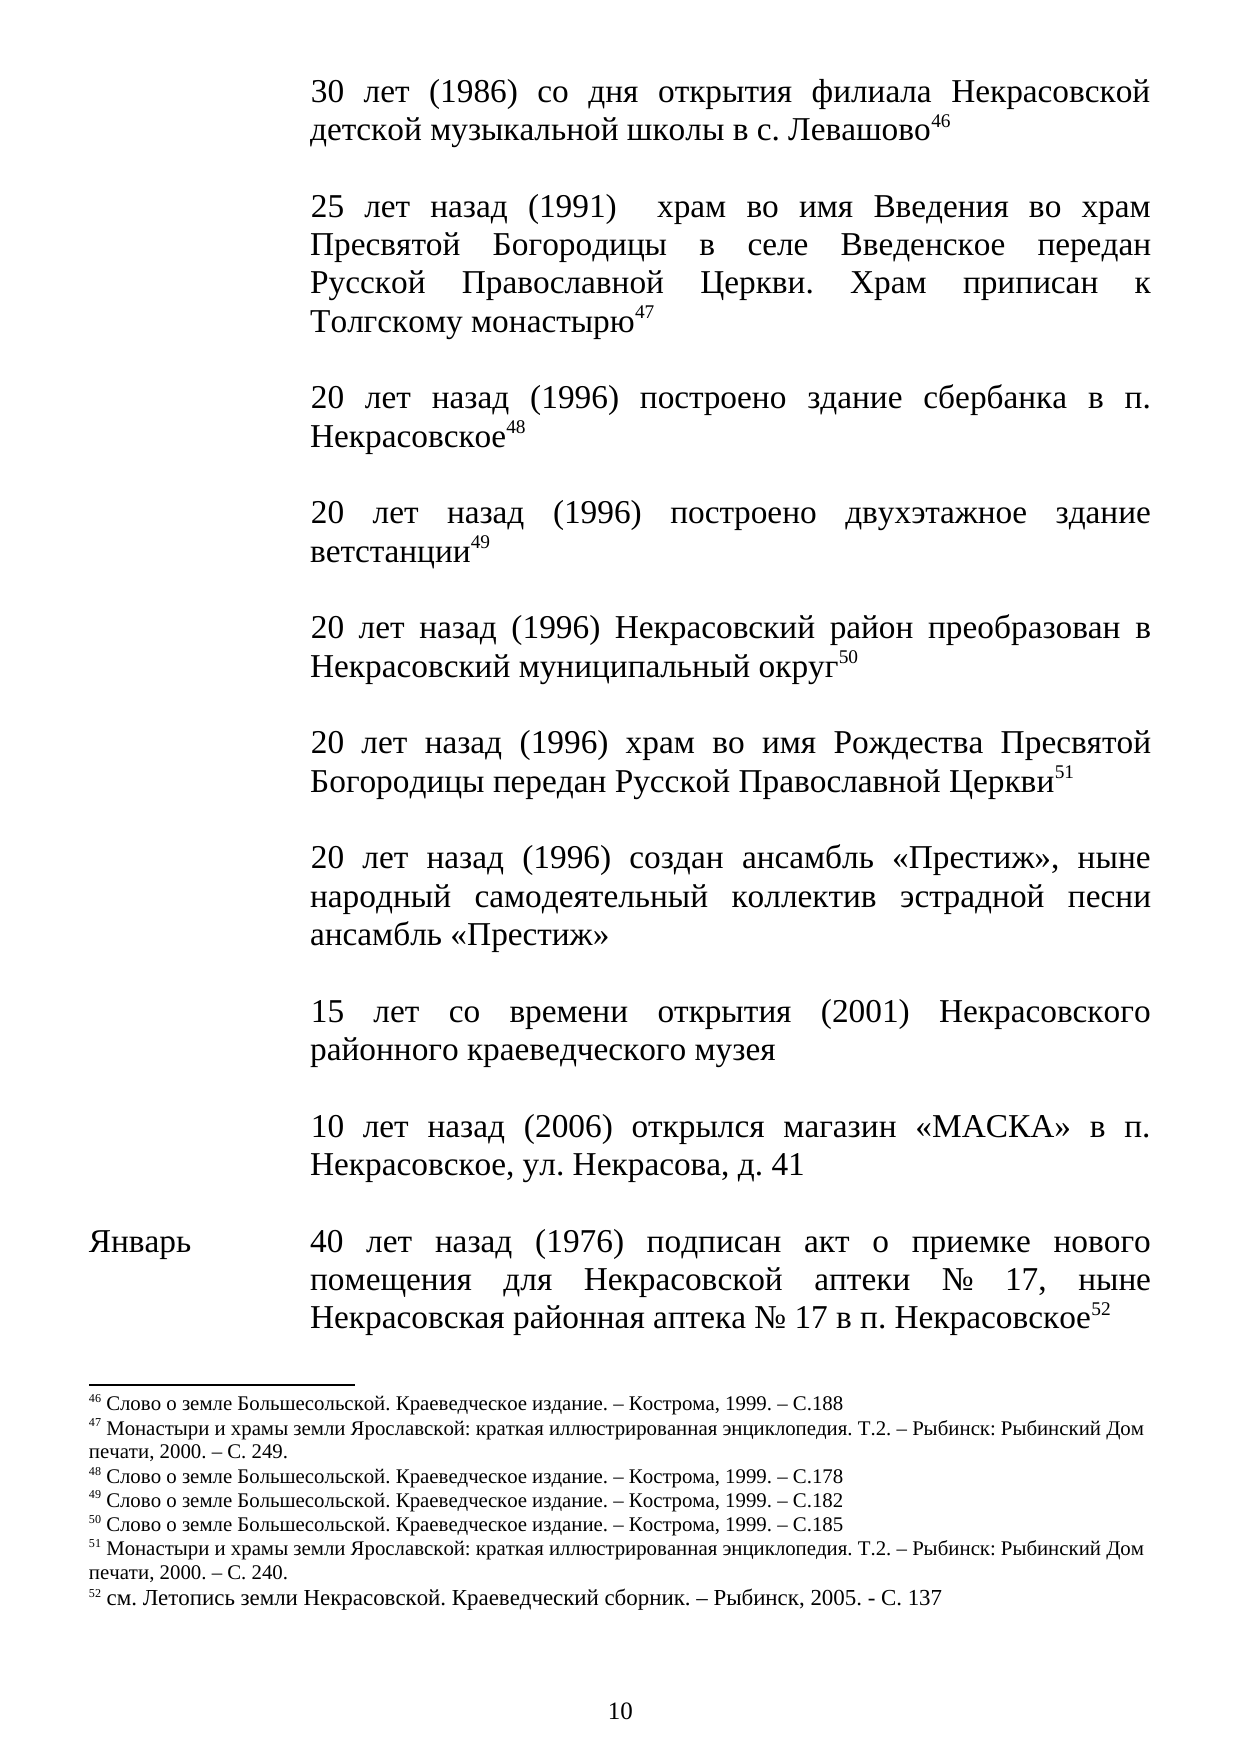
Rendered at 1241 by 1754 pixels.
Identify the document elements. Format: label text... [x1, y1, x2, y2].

text 25 лет назад (1991) храм во имя Введения во храм Пресвятой Богородицы в селе Введенское передан Русской Православной Церкви. Храм приписан к Толгскому монастырю [310, 186, 1152, 339]
text 20 лет назад (1996) построено двухэтажное здание ветстанции [310, 492, 1152, 569]
text 15 лет со времени открытия (2001) Некрасовского районного краеведческого музея [310, 991, 1152, 1067]
text 20 лет назад (1996) Некрасовский район преобразован в Некрасовский муниципальный округ [310, 607, 1152, 684]
text 20 лет назад (1996) создан ансамбль «Престиж», ныне народный самодеятельный коллектив эстрадной песни ансамбль «Престиж» [310, 837, 1152, 952]
text 10 лет назад (2006) открылся магазин «МАСКА» в п. Некрасовское, ул. Некрасова, д. 41 [310, 1106, 1152, 1182]
text 20 лет назад (1996) храм во имя Рождества Пресвятой Богородицы передан Русской Православной Церкви [310, 722, 1152, 799]
text Январь 40 лет назад (1976) подписан акт о приемке нового помещения для Некрасовской аптеки № 17, ныне Некрасовская районная аптека № 17 в п. Некрасовское [89, 1221, 1152, 1336]
text 20 лет назад (1996) построено здание сбербанка в п. Некрасовское [310, 377, 1152, 454]
text 30 лет (1986) со дня открытия филиала Некрасовской детской музыкальной школы в с. Левашово [310, 71, 1152, 147]
